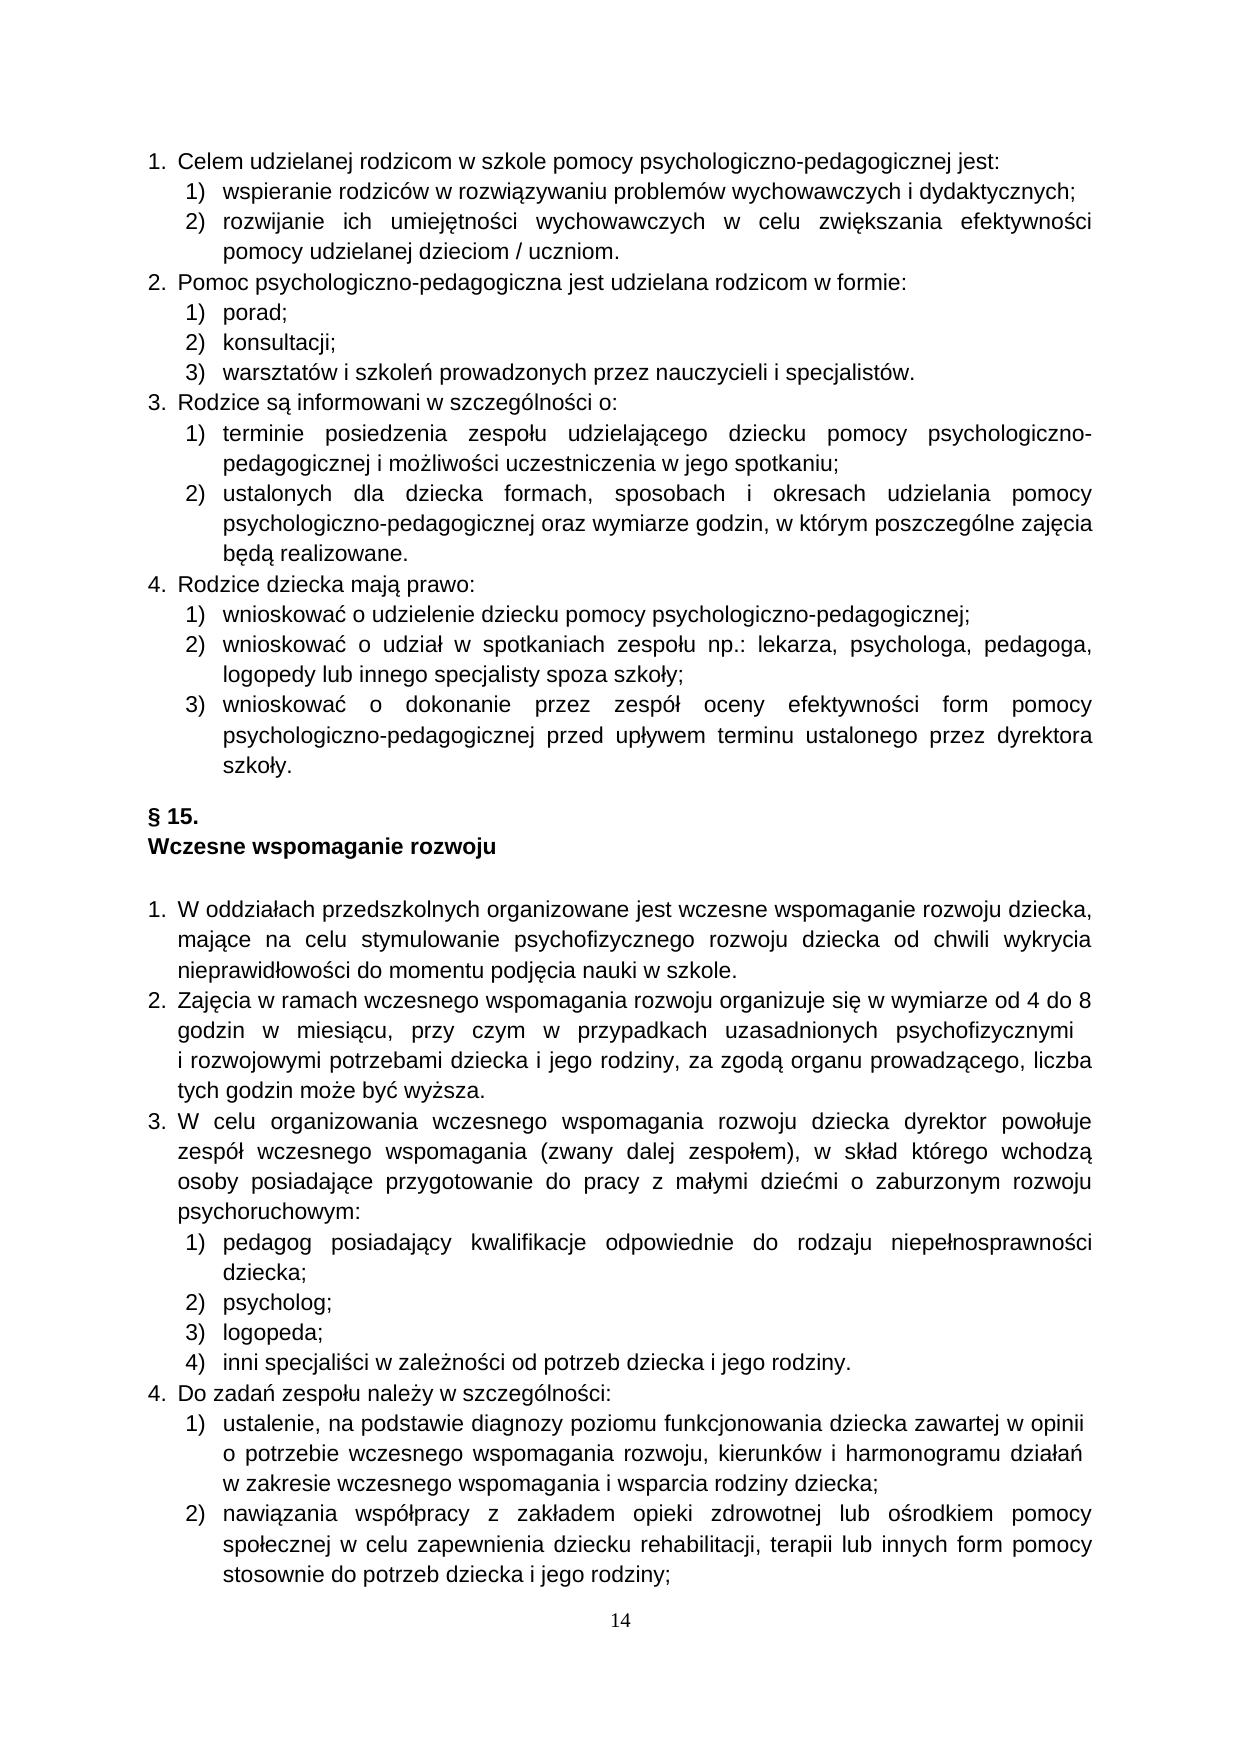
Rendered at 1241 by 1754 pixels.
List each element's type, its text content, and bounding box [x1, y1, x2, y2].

list wnioskować o udzielenie dziecku pomocy psychologiczno-pedagogicznej; [185, 601, 1093, 627]
list ustalonych dla dziecka formach, sposobach i okresach udzielania pomocy psychologiczno-pedagogicznej oraz wymiarze godzin, w którym poszczególne zajęcia będą realizowane. [185, 480, 1093, 567]
list konsultacji; [185, 329, 1093, 355]
list Do zadań zespołu należy w szczególności: [148, 1379, 1093, 1406]
list Pomoc psychologiczno-pedagogiczna jest udzielana rodzicom w formie: [148, 268, 1093, 295]
text § 15. [148, 803, 1093, 829]
list Zajęcia w ramach wczesnego wspomagania rozwoju organizuje się w wymiarze od 4 do 8 godzin w miesiącu, przy czym w przypadkach uzasadnionych psychofizycznymi i rozwojowymi potrzebami dziecka i jego rodziny, za zgodą organu prowadzącego, liczba tych godzin może być wyższa. [148, 987, 1093, 1104]
list inni specjaliści w zależności od potrzeb dziecka i jego rodziny. [185, 1349, 1093, 1376]
text Wczesne wspomaganie rozwoju [148, 833, 1093, 859]
list ustalenie, na podstawie diagnozy poziomu funkcjonowania dziecka zawartej w opinii o potrzebie wczesnego wspomagania rozwoju, kierunków i harmonogramu działań w zakresie wczesnego wspomagania i wsparcia rodziny dziecka; [185, 1410, 1093, 1497]
list warsztatów i szkoleń prowadzonych przez nauczycieli i specjalistów. [185, 359, 1093, 385]
list Rodzice dziecka mają prawo: [148, 571, 1093, 597]
list Rodzice są informowani w szczególności o: [148, 389, 1093, 416]
list nawiązania współpracy z zakładem opieki zdrowotnej lub ośrodkiem pomocy społecznej w celu zapewnienia dziecku rehabilitacji, terapii lub innych form pomocy stosownie do potrzeb dziecka i jego rodziny; [185, 1500, 1093, 1587]
list W oddziałach przedszkolnych organizowane jest wczesne wspomaganie rozwoju dziecka, mające na celu stymulowanie psychofizycznego rozwoju dziecka od chwili wykrycia nieprawidłowości do momentu podjęcia nauki w szkole. [148, 896, 1093, 983]
list wspieranie rodziców w rozwiązywaniu problemów wychowawczych i dydaktycznych; [185, 178, 1093, 204]
list rozwijanie ich umiejętności wychowawczych w celu zwiększania efektywności pomocy udzielanej dzieciom / uczniom. [185, 208, 1093, 264]
list pedagog posiadający kwalifikacje odpowiednie do rodzaju niepełnosprawności dziecka; [185, 1228, 1093, 1285]
list Celem udzielanej rodzicom w szkole pomocy psychologiczno-pedagogicznej jest: [148, 148, 1093, 174]
list W celu organizowania wczesnego wspomagania rozwoju dziecka dyrektor powołuje zespół wczesnego wspomagania (zwany dalej zespołem), w skład którego wchodzą osoby posiadające przygotowanie do pracy z małymi dziećmi o zaburzonym rozwoju psychoruchowym: [148, 1108, 1093, 1225]
list wnioskować o udział w spotkaniach zespołu np.: lekarza, psychologa, pedagoga, logopedy lub innego specjalisty spoza szkoły; [185, 631, 1093, 687]
list wnioskować o dokonanie przez zespół oceny efektywności form pomocy psychologiczno-pedagogicznej przed upływem terminu ustalonego przez dyrektora szkoły. [185, 691, 1093, 778]
list terminie posiedzenia zespołu udzielającego dziecku pomocy psychologiczno-pedagogicznej i możliwości uczestniczenia w jego spotkaniu; [185, 419, 1093, 476]
list porad; [185, 299, 1093, 325]
list psycholog; [185, 1289, 1093, 1315]
list logopeda; [185, 1319, 1093, 1346]
